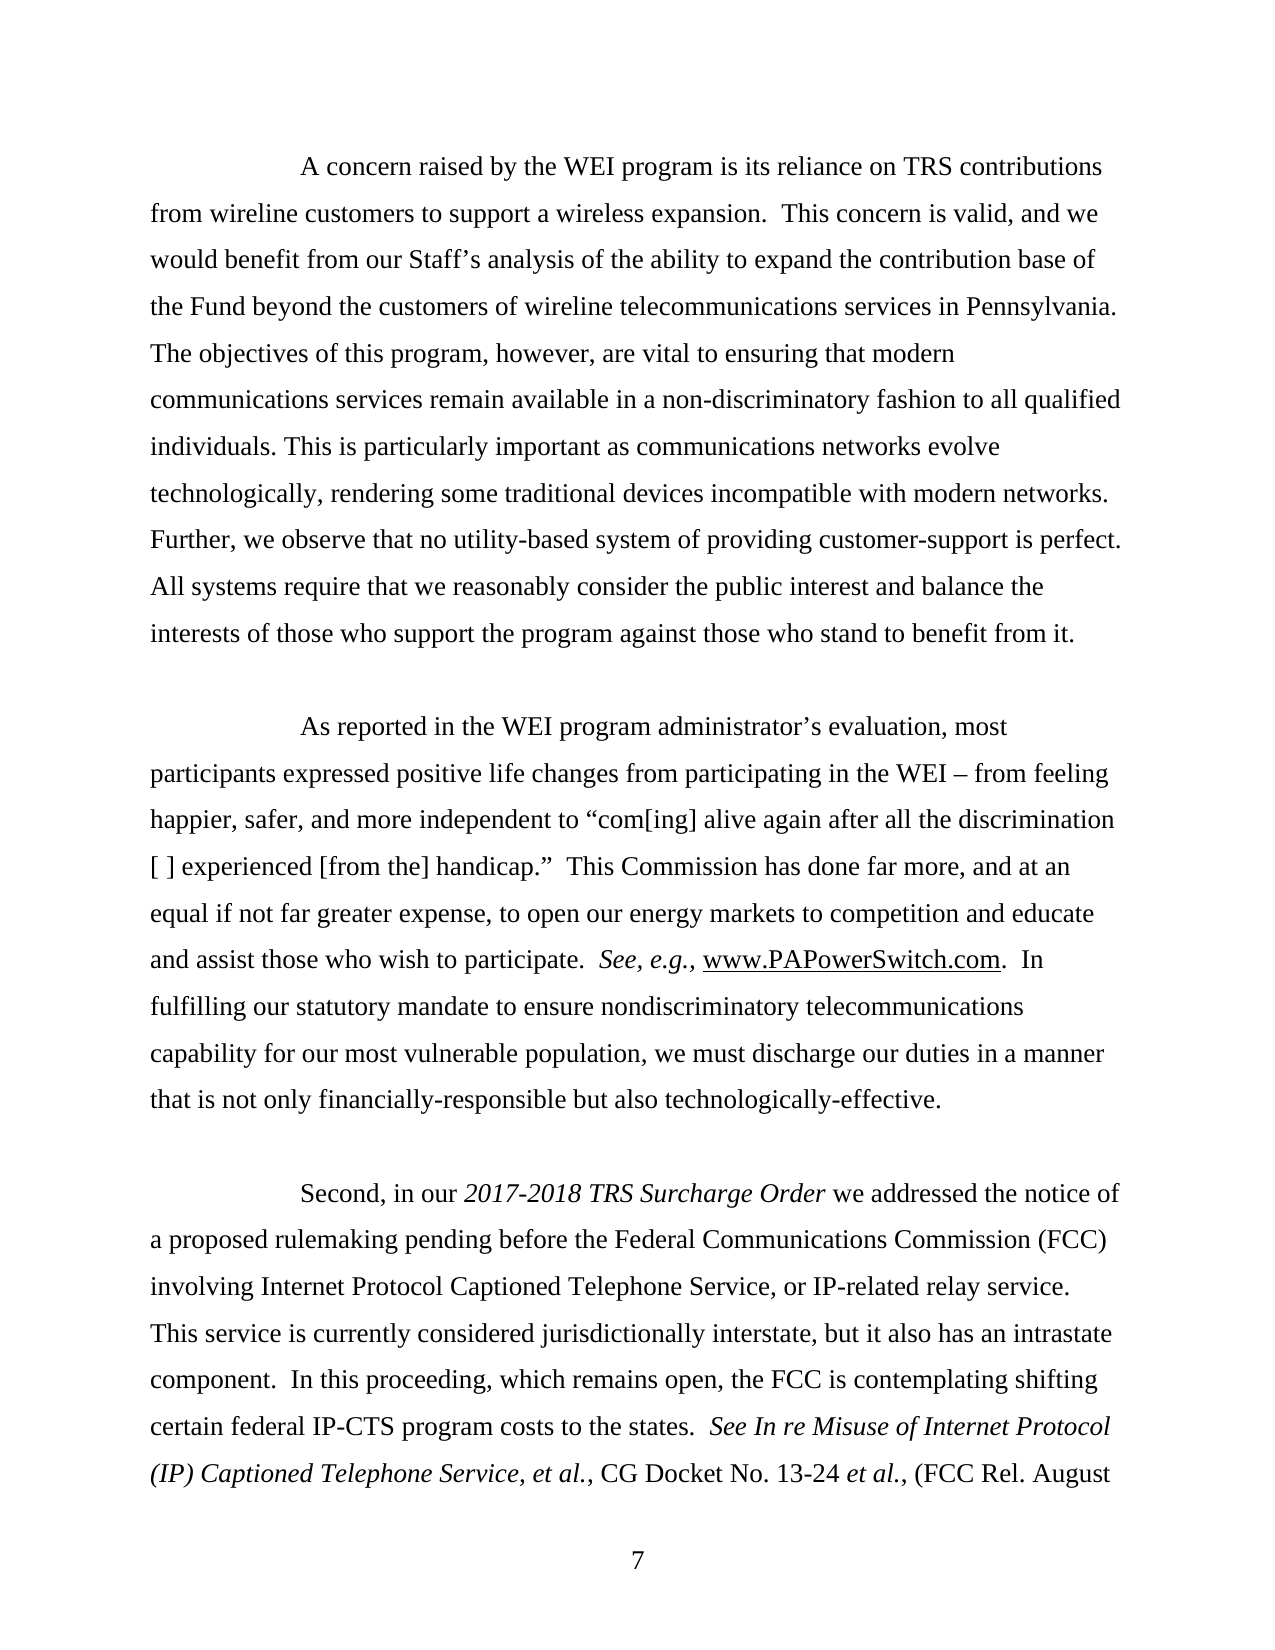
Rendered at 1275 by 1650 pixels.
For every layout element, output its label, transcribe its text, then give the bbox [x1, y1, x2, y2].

text A concern raised by the WEI program is its reliance on TRS contributions from wireline customers to support a wireless expansion. This concern is valid, and we would benefit from our Staff’s analysis of the ability to expand the contribution base of the Fund beyond the customers of wireline telecommunications services in Pennsylvania. The objectives of this program, however, are vital to ensuring that modern communications services remain available in a non-discriminatory fashion to all qualified individuals. This is particularly important as communications networks evolve technologically, rendering some traditional devices incompatible with modern networks. Further, we observe that no utility-based system of providing customer-support is perfect. All systems require that we reasonably consider the public interest and balance the interests of those who support the program against those who stand to benefit from it. [150, 150, 1125, 648]
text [150, 1177, 1125, 1488]
text As reported in the WEI program administrator’s evaluation, most participants expressed positive life changes from participating in the WEI – from feeling happier, safer, and more independent to “com[ing] alive again after all the discrimination [ ] experienced [from the] handicap.” This Commission has done far more, and at an equal if not far greater expense, to open our energy markets to competition and educate and assist those who wish to participate. See, e.g., www.PAPowerSwitch.com. In fulfilling our statutory mandate to ensure nondiscriminatory telecommunications capability for our most vulnerable population, we must discharge our duties in a manner that is not only financially-responsible but also technologically-effective. [150, 710, 1125, 1114]
